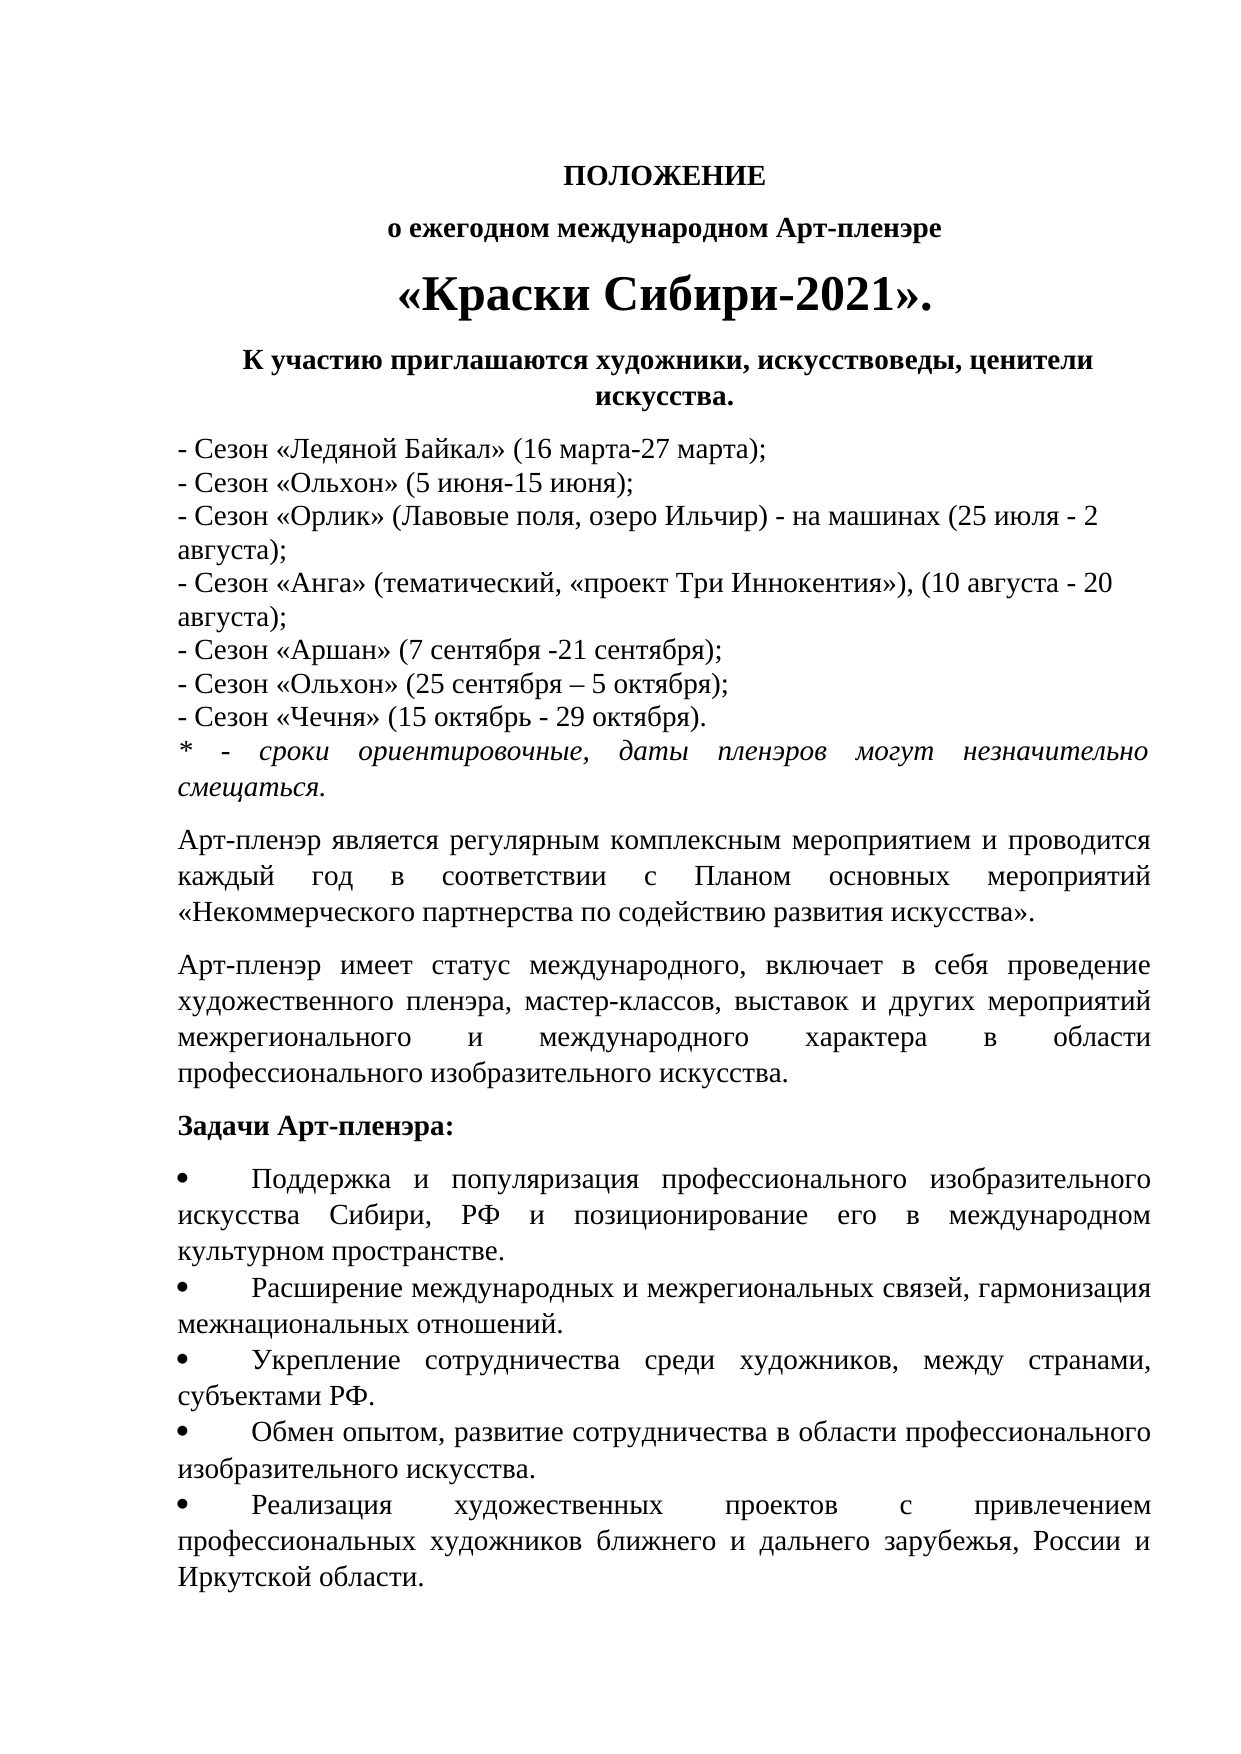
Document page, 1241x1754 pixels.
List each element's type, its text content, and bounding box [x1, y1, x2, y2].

text - Сезон «Ольхон» (5 июня-15 июня); [177, 465, 1152, 498]
text - Сезон «Ольхон» (25 сентября – 5 октября); [177, 666, 1152, 699]
list Поддержка и популяризация профессионального изобразительного искусства Сибири, РФ и позиционирование его в международном культурном пространстве. [177, 1161, 1152, 1267]
text Арт-пленэр имеет статус международного, включает в себя проведение художественного пленэра, мастер-классов, выставок и других мероприятий межрегионального и международного характера в области профессионального изобразительного искусства. [177, 947, 1152, 1089]
text о ежегодном международном Арт-пленэре [177, 211, 1152, 244]
list Реализация художественных проектов с привлечением профессиональных художников ближнего и дальнего зарубежья, России и Иркутской области. [177, 1487, 1152, 1593]
list Обмен опытом, развитие сотрудничества в области профессионального изобразительного искусства. [177, 1414, 1152, 1484]
text Задачи Арт-пленэра: [177, 1108, 1152, 1142]
list Расширение международных и межрегиональных связей, гармонизация межнациональных отношений. [177, 1270, 1152, 1339]
text - Сезон «Анга» (тематический, «проект Три Иннокентия»), (10 августа - 20 августа); [177, 565, 1152, 632]
text - Сезон «Ледяной Байкал» (16 марта-27 марта); [177, 431, 1152, 465]
text - Сезон «Чечня» (15 октябрь - 29 октября). [177, 699, 1152, 733]
text К участию приглашаются художники, искусствоведы, ценители искусства. [177, 342, 1152, 412]
text - Сезон «Аршан» (7 сентября -21 сентября); [177, 632, 1152, 666]
text Арт-пленэр является регулярным комплексным мероприятием и проводится каждый год в соответствии с Планом основных мероприятий «Некоммерческого партнерства по содействию развития искусства». [177, 822, 1152, 928]
text - Сезон «Орлик» (Лавовые поля, озеро Ильчир) - на машинах (25 июля - 2 августа); [177, 498, 1152, 565]
list Укрепление сотрудничества среди художников, между странами, субъектами РФ. [177, 1342, 1152, 1412]
text ПОЛОЖЕНИЕ [177, 158, 1152, 191]
text «Краски Сибири-2021». [177, 263, 1152, 321]
text * - сроки ориентировочные, даты пленэров могут незначительно смещаться. [177, 733, 1152, 803]
